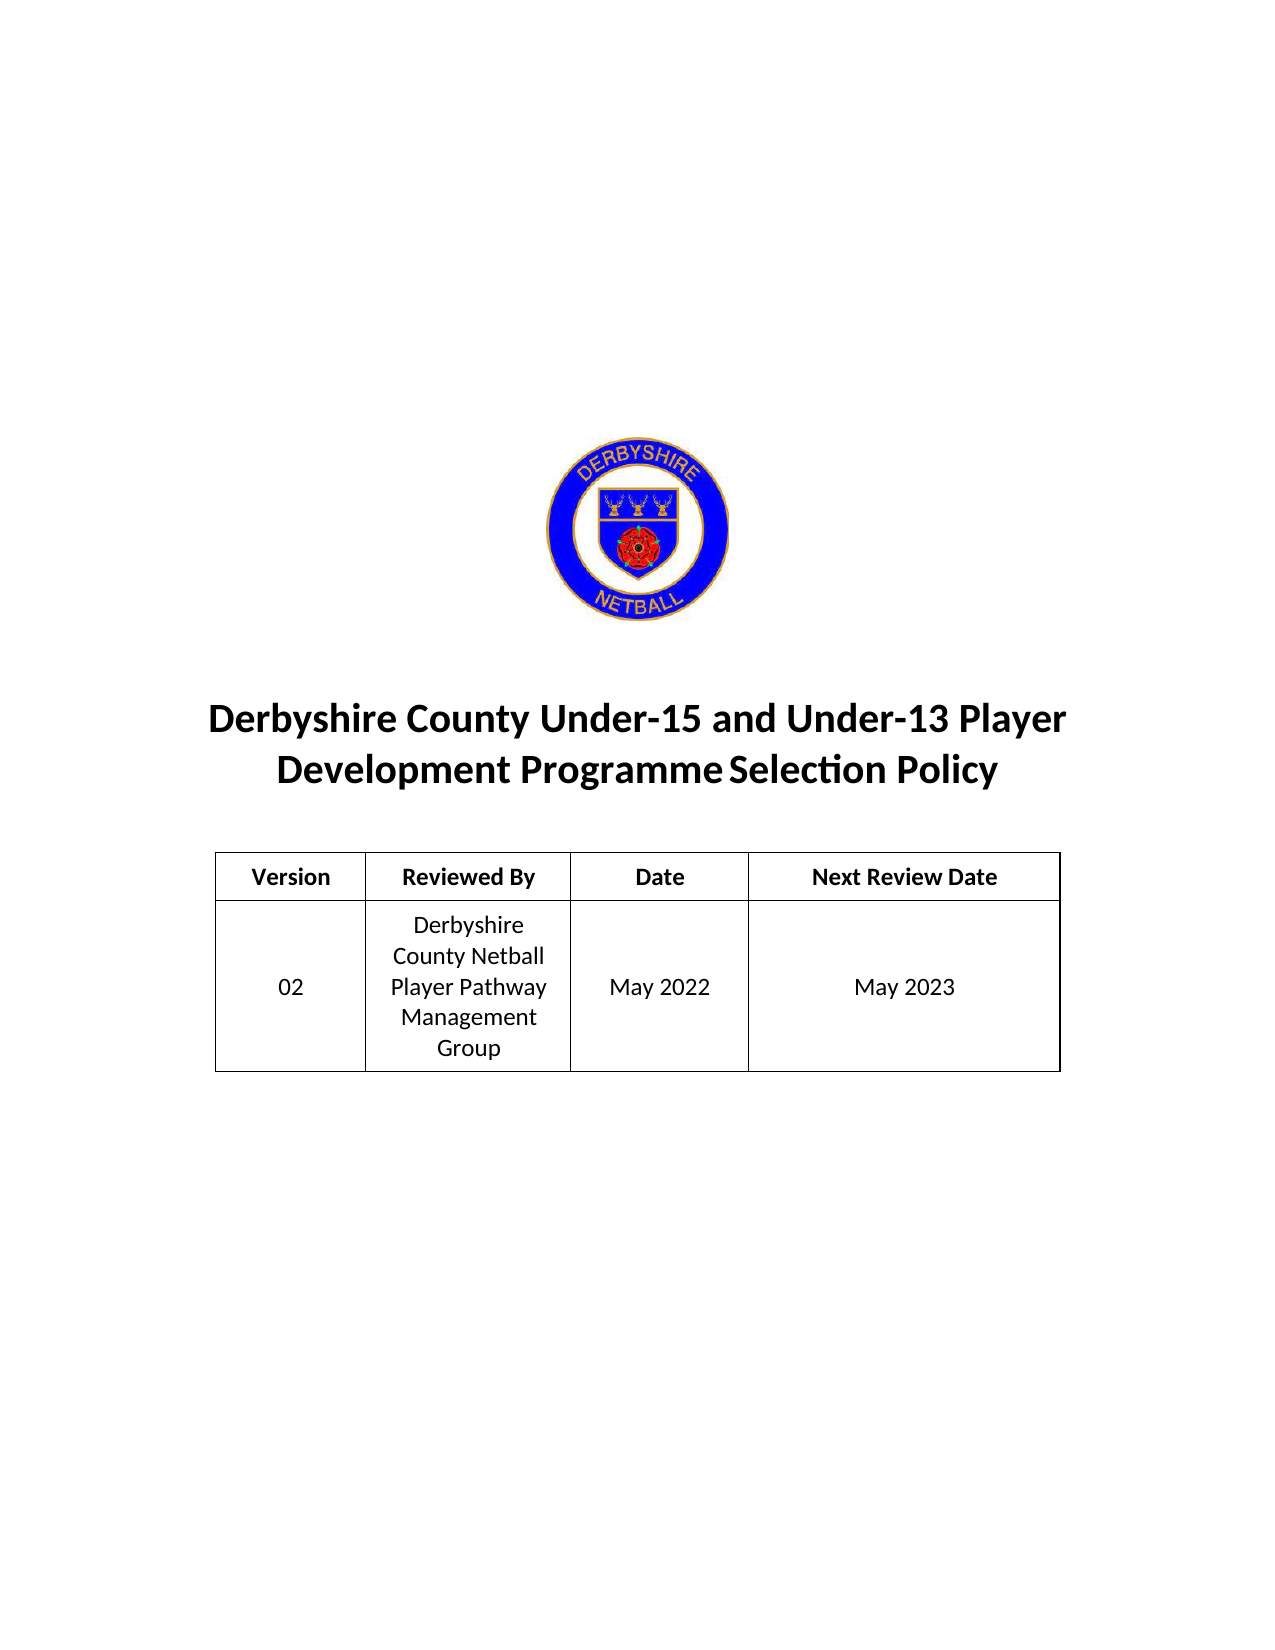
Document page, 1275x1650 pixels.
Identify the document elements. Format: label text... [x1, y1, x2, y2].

table_cell Derbyshire County Netball Player Pathway Management Group [366, 901, 570, 1071]
table_header Reviewed By [366, 853, 570, 900]
table_header Date [571, 853, 748, 900]
table_cell May 2023 [749, 901, 1059, 1071]
picture [546, 437, 729, 621]
table_cell 02 [216, 901, 365, 1071]
table_cell May 2022 [571, 901, 748, 1071]
table_header Version [216, 853, 365, 900]
text Derbyshire County Under-15 and Under-13 Player Development Programme Selection Policy [150, 692, 1125, 793]
table_header Next Review Date [749, 853, 1059, 900]
